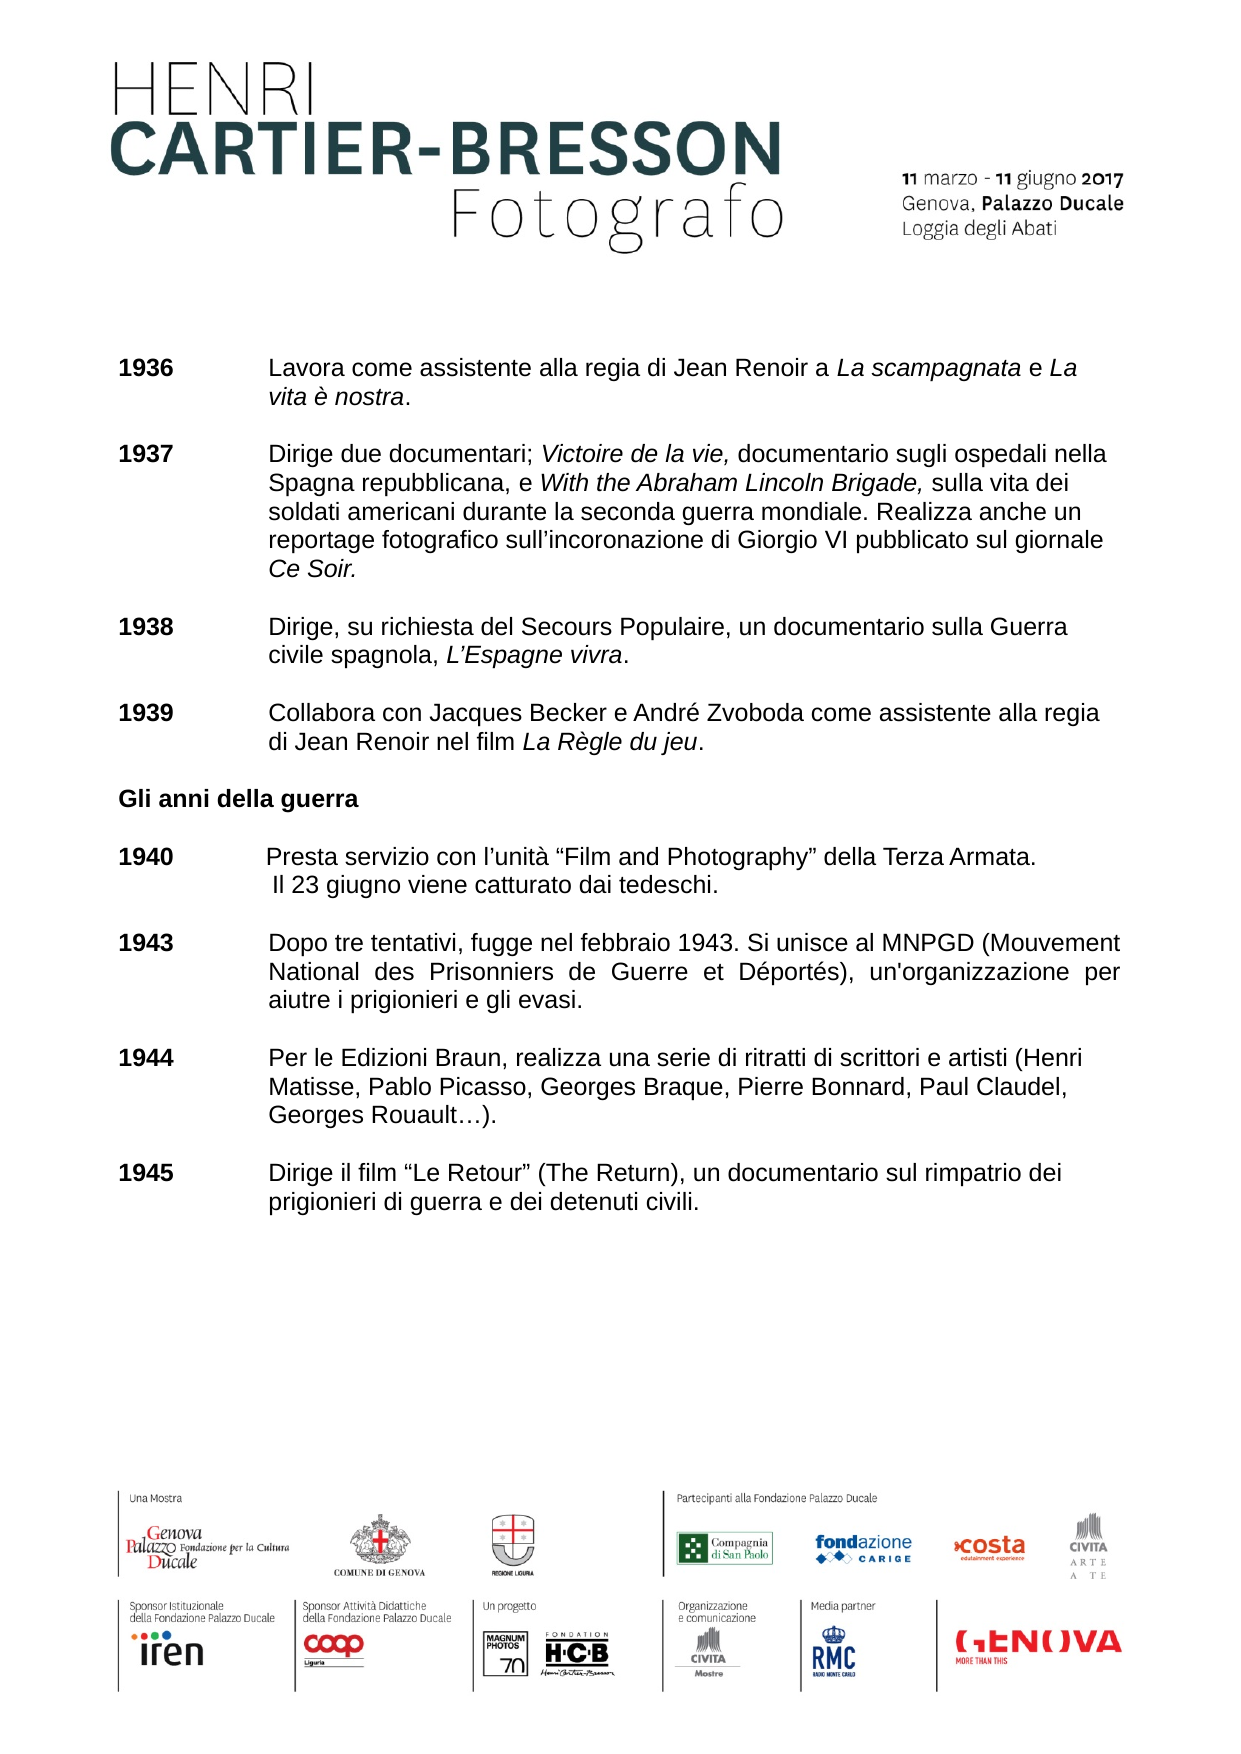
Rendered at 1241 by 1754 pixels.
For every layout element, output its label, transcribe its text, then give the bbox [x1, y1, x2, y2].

text 1944 Per le Edizioni Braun, realizza una serie di ritratti di scrittori e artisti (Henri Matisse, Pablo Picasso, Georges Braque, Pierre Bonnard, Paul Claudel, Georges Rouault…). [118, 1043, 1122, 1129]
text Gli anni della guerra [118, 784, 1122, 813]
text 1936 Lavora come assistente alla regia di Jean Renoir a La scampagnata e La vita è nostra. [118, 353, 1122, 410]
text 1945 Dirige il film “Le Retour” (The Return), un documentario sul rimpatrio dei prigionieri di guerra e dei detenuti civili. [118, 1158, 1122, 1215]
picture [0, 1478, 1241, 1704]
text 1938 Dirige, su richiesta del Secours Populaire, un documentario sulla Guerra civile spagnola, L’Espagne vivra. [118, 612, 1122, 669]
text 1939 Collabora con Jacques Becker e André Zvoboda come assistente alla regia di Jean Renoir nel film La Règle du jeu. [118, 698, 1122, 755]
text 1940 Presta servizio con l’unità “Film and Photography” della Terza Armata. [118, 842, 1122, 870]
text 1937 Dirige due documentari; Victoire de la vie, documentario sugli ospedali nella Spagna repubblicana, e With the Abraham Lincoln Brigade, sulla vita dei soldati americani durante la seconda guerra mondiale. Realizza anche un reportage fotografico sull’incoronazione di Giorgio VI pubblicato sul giornale Ce Soir. [118, 439, 1122, 583]
text 1943 Dopo tre tentativi, fugge nel febbraio 1943. Si unisce al MNPGD (Mouvement National des Prisonniers de Guerre et Déportés), un'organizzazione per aiutre i prigionieri e gli evasi. [118, 928, 1122, 1014]
text Il 23 giugno viene catturato dai tedeschi. [191, 870, 1122, 899]
picture [0, 27, 1239, 268]
